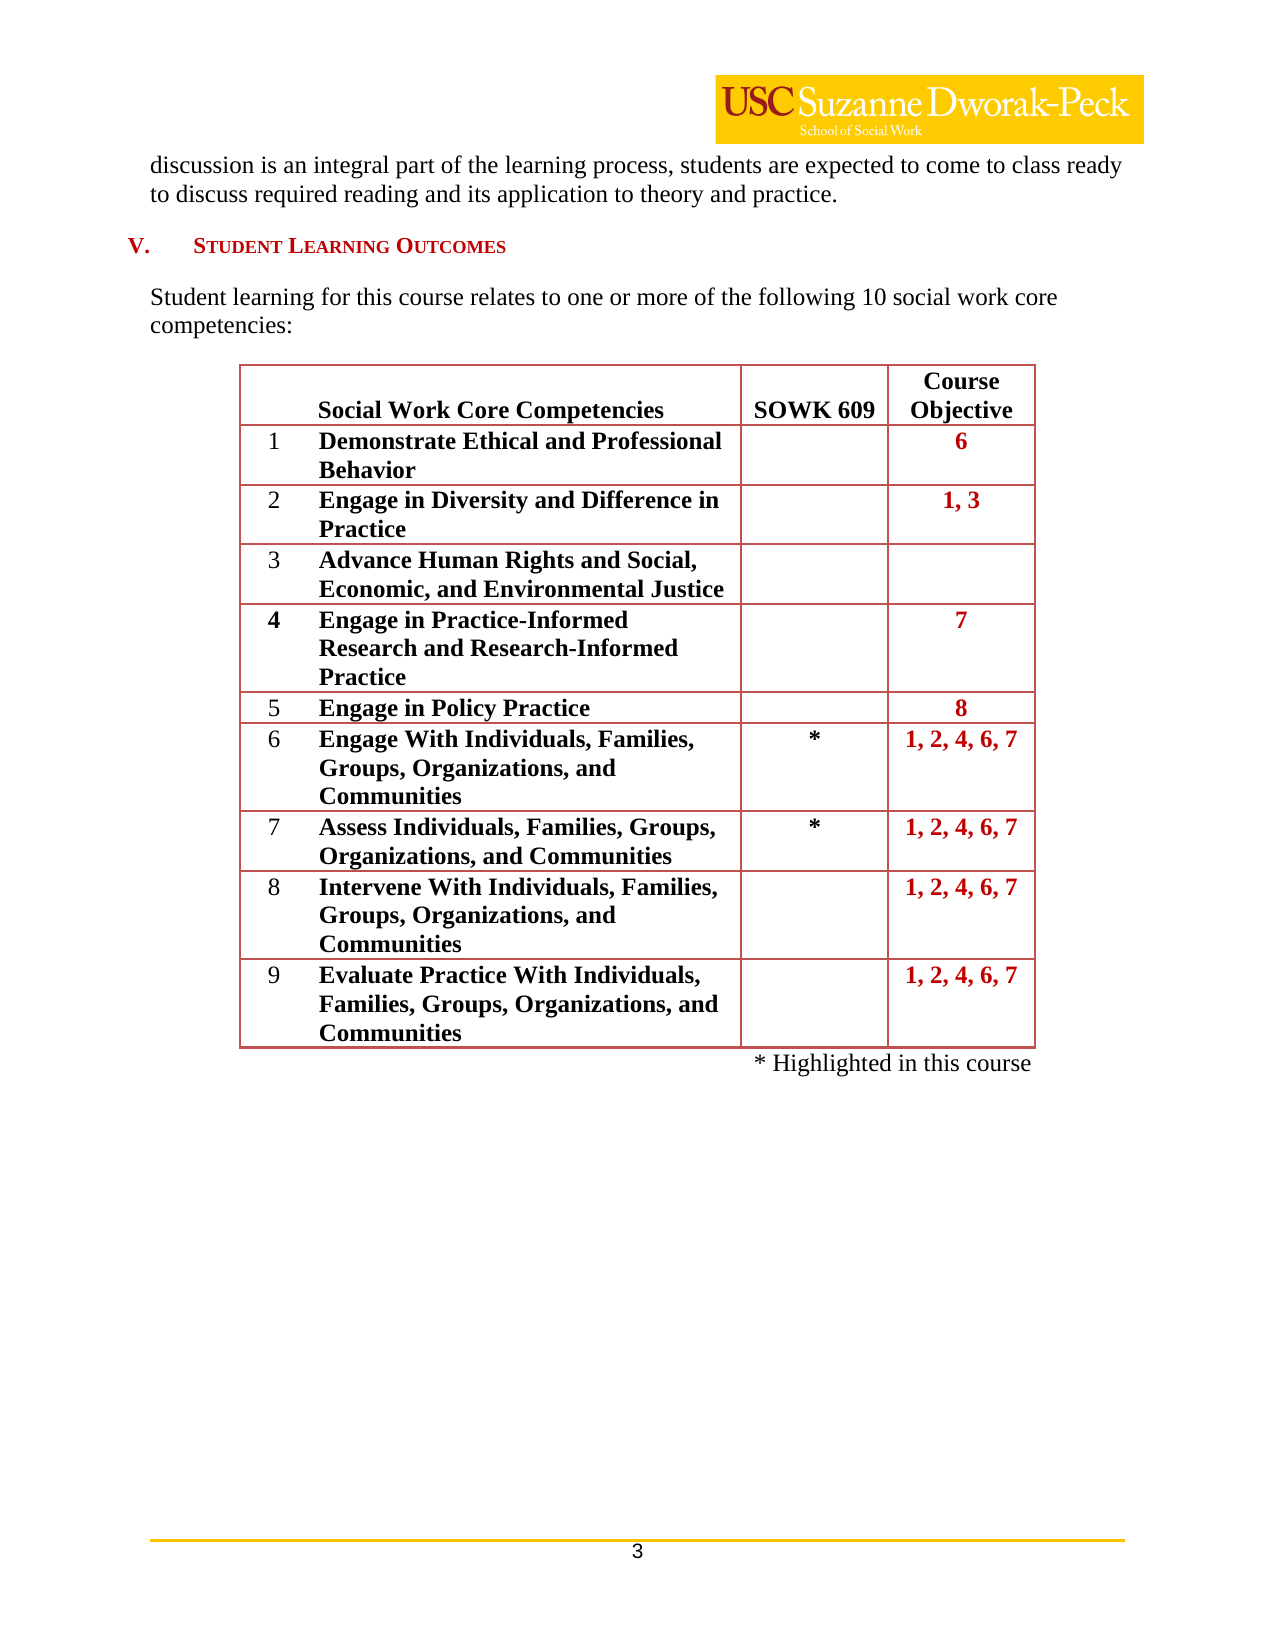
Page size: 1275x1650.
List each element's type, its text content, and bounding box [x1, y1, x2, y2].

table_cell 7 [889, 605, 1034, 691]
table_cell 1 [241, 426, 307, 483]
table_cell 3 [241, 545, 307, 603]
table_cell 1, 2, 4, 6, 7 [889, 812, 1034, 870]
table_cell * [742, 724, 887, 810]
table_cell [889, 545, 1034, 603]
table_cell * [742, 812, 887, 870]
table_cell [742, 960, 887, 1046]
picture [715, 75, 1144, 144]
table_cell [742, 872, 887, 958]
table_cell 8 [889, 693, 1034, 722]
table_cell Evaluate Practice With Individuals, Families, Groups, Organizations, and Communities [308, 960, 740, 1046]
table_cell 1, 3 [889, 486, 1034, 543]
table_cell Engage in Diversity and Difference in Practice [308, 486, 740, 543]
table_cell Demonstrate Ethical and Professional Behavior [308, 426, 740, 483]
text * Highlighted in this course [150, 1048, 1125, 1077]
table_header SOWK 609 [742, 366, 887, 424]
table_cell 5 [241, 693, 307, 722]
table_cell Engage in Practice-Informed Research and Research-Informed Practice [308, 605, 740, 691]
table_cell 8 [241, 872, 307, 958]
table_cell 7 [241, 812, 307, 870]
table_header Course Objective [889, 366, 1034, 424]
table_cell 4 [241, 605, 307, 691]
table_cell 1, 2, 4, 6, 7 [889, 724, 1034, 810]
table_cell Engage With Individuals, Families, Groups, Organizations, and Communities [308, 724, 740, 810]
table_cell Engage in Policy Practice [308, 693, 740, 722]
table_cell 1, 2, 4, 6, 7 [889, 960, 1034, 1046]
table_cell [742, 426, 887, 483]
table_header Social Work Core Competencies [241, 366, 740, 424]
text Student learning for this course relates to one or more of the following 10 social work core competencies: [150, 282, 1125, 339]
table_cell 2 [241, 486, 307, 543]
table_cell Assess Individuals, Families, Groups, Organizations, and Communities [308, 812, 740, 870]
table_cell 6 [241, 724, 307, 810]
table_cell [742, 693, 887, 722]
table_cell 6 [889, 426, 1034, 483]
table_cell 1, 2, 4, 6, 7 [889, 872, 1034, 958]
table_cell [742, 486, 887, 543]
table_cell [742, 605, 887, 691]
table_cell [742, 545, 887, 603]
subtitle Student Learning Outcomes [150, 232, 1125, 259]
table_cell Intervene With Individuals, Families, Groups, Organizations, and Communities [308, 872, 740, 958]
table_cell Advance Human Rights and Social, Economic, and Environmental Justice [308, 545, 740, 603]
table_cell 9 [241, 960, 307, 1046]
